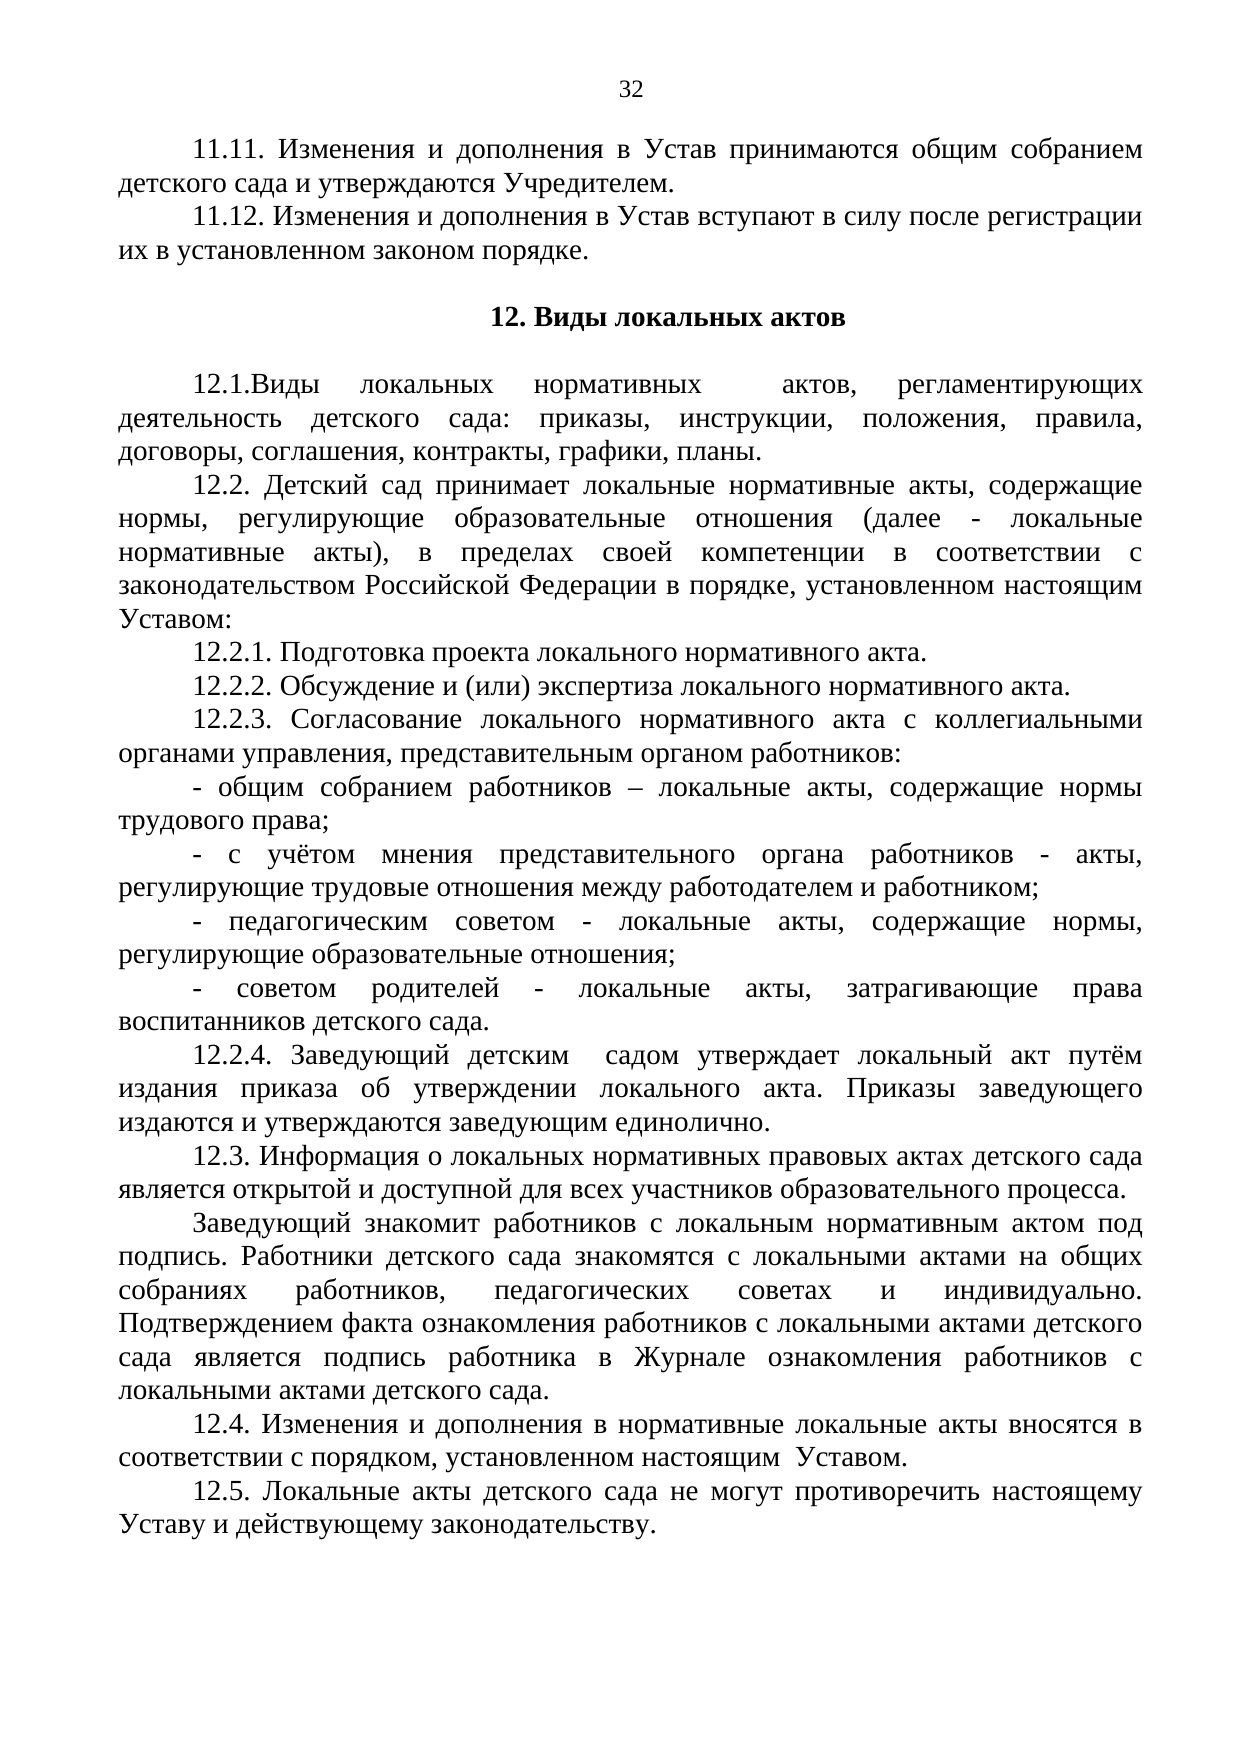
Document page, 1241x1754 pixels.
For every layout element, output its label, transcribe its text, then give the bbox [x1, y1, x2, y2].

text 12.3. Информация о локальных нормативных правовых актах детского сада является открытой и доступной для всех участников образовательного процесса. [118, 1138, 1144, 1205]
text - с учётом мнения представительного органа работников - акты, регулирующие трудовые отношения между работодателем и работником; [118, 836, 1144, 903]
text 12.4. Изменения и дополнения в нормативные локальные акты вносятся в соответствии с порядком, установленном настоящим Уставом. [118, 1406, 1144, 1473]
text 12.2.3. Согласование локального нормативного акта с коллегиальными органами управления, представительным органом работников: [118, 702, 1144, 769]
text 12. Виды локальных актов [118, 299, 1144, 333]
text 12.2.1. Подготовка проекта локального нормативного акта. [118, 634, 1144, 668]
text 11.11. Изменения и дополнения в Устав принимаются общим собранием детского сада и утверждаются Учредителем. [118, 131, 1144, 198]
text 12.2.2. Обсуждение и (или) экспертиза локального нормативного акта. [118, 668, 1144, 702]
text Заведующий знакомит работников с локальным нормативным актом под подпись. Работники детского сада знакомятся с локальными актами на общих собраниях работников, педагогических советах и индивидуально. Подтверждением факта ознакомления работников с локальными актами детского сада является подпись работника в Журнале ознакомления работников с локальными актами детского сада. [118, 1205, 1144, 1406]
text 12.2. Детский сад принимает локальные нормативные акты, содержащие нормы, регулирующие образовательные отношения (далее - локальные нормативные акты), в пределах своей компетенции в соответствии с законодательством Российской Федерации в порядке, установленном настоящим Уставом: [118, 467, 1144, 634]
text 11.12. Изменения и дополнения в Устав вступают в силу после регистрации их в установленном законом порядке. [118, 198, 1144, 266]
text - общим собранием работников – локальные акты, содержащие нормы трудового права; [118, 769, 1144, 836]
text - советом родителей - локальные акты, затрагивающие права воспитанников детского сада. [118, 970, 1144, 1037]
text 12.2.4. Заведующий детским садом утверждает локальный акт путём издания приказа об утверждении локального акта. Приказы заведующего издаются и утверждаются заведующим единолично. [118, 1037, 1144, 1138]
text 12.5. Локальные акты детского сада не могут противоречить настоящему Уставу и действующему законодательству. [118, 1473, 1144, 1540]
text 12.1.Виды локальных нормативных актов, регламентирующих деятельность детского сада: приказы, инструкции, положения, правила, договоры, соглашения, контракты, графики, планы. [118, 366, 1144, 467]
text - педагогическим советом - локальные акты, содержащие нормы, регулирующие образовательные отношения; [118, 903, 1144, 970]
